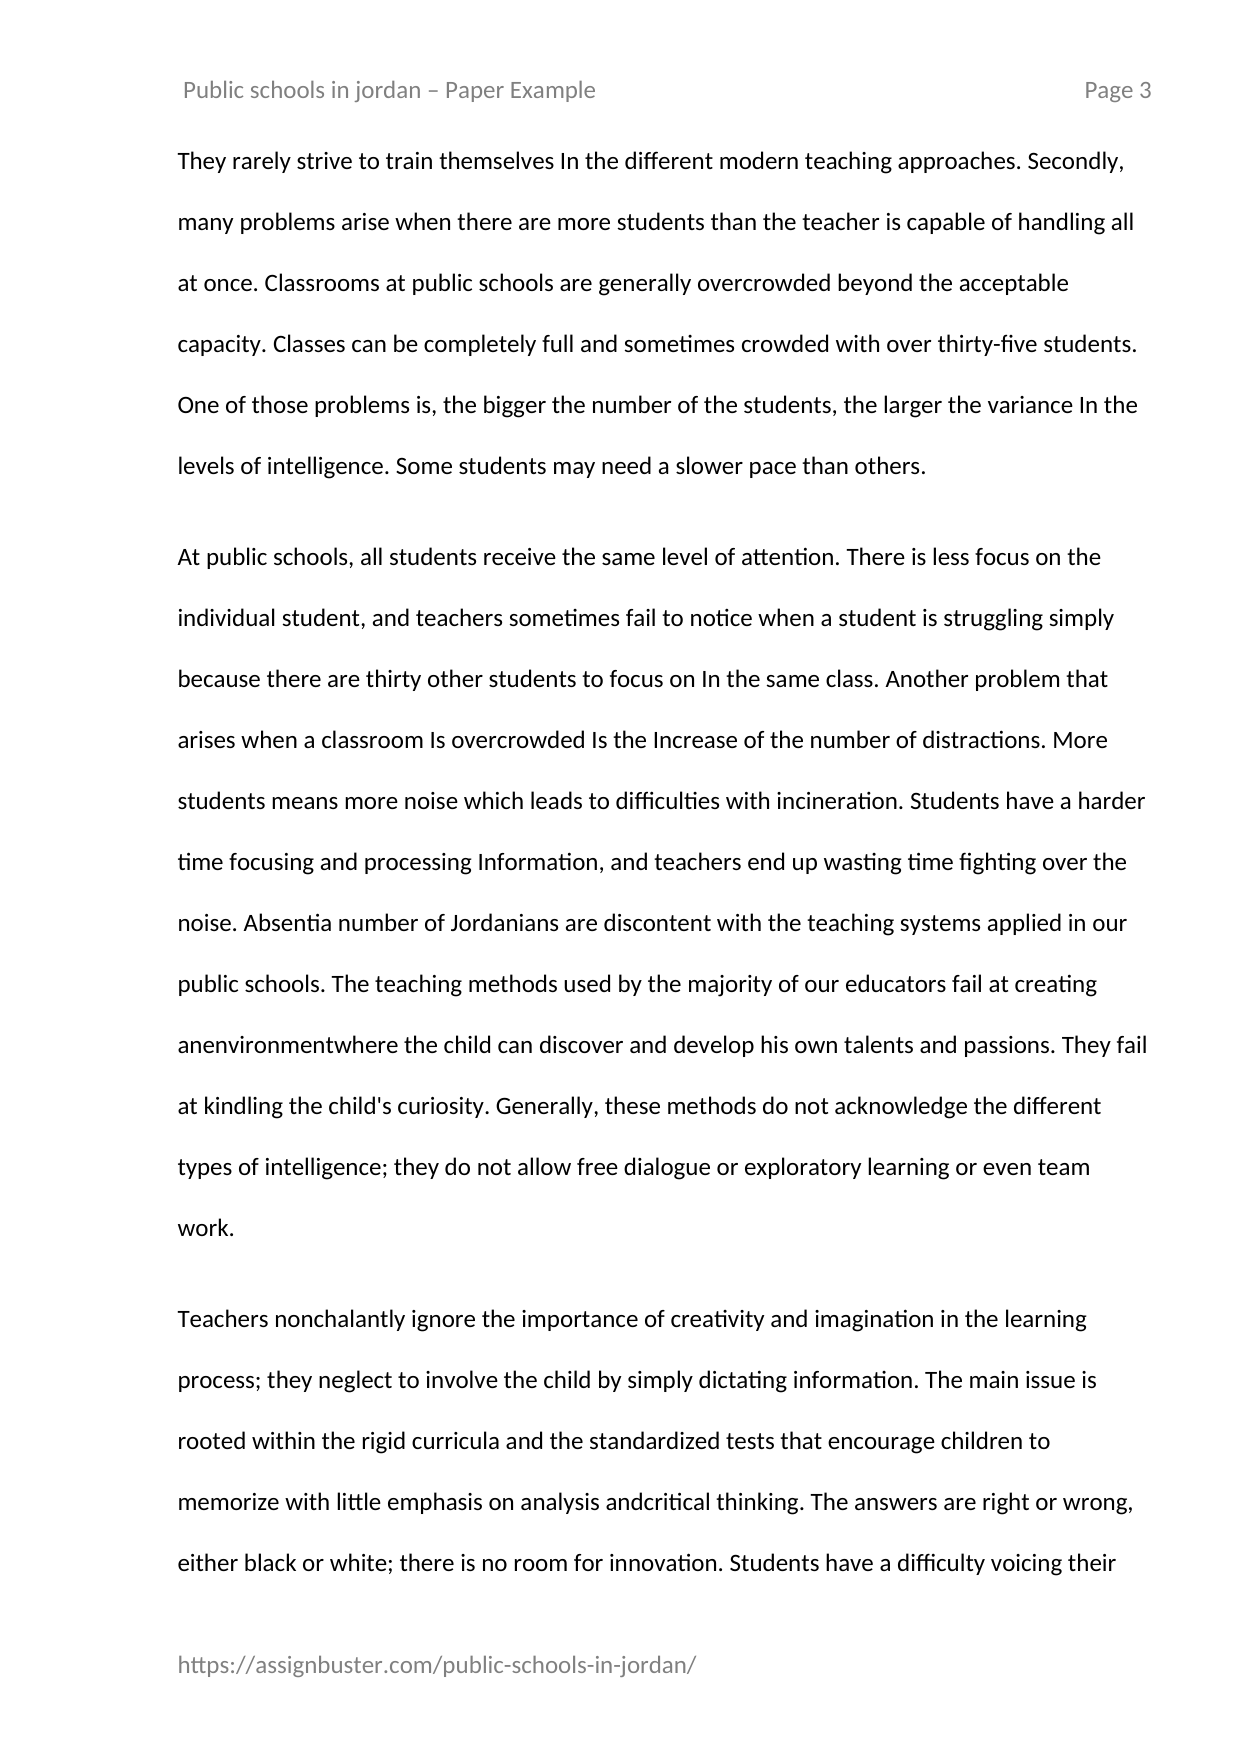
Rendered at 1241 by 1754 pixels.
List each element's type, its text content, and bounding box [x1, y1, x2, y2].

text At public schools, all students receive the same level of attention. There is less focus on the individual student, and teachers sometimes fail to notice when a student is struggling simply because there are thirty other students to focus on In the same class. Another problem that arises when a classroom Is overcrowded Is the Increase of the number of distractions. More students means more noise which leads to difficulties with incineration. Students have a harder time focusing and processing Information, and teachers end up wasting time fighting over the noise. Absentia number of Jordanians are discontent with the teaching systems applied in our public schools. The teaching methods used by the majority of our educators fail at creating anenvironmentwhere the child can discover and develop his own talents and passions. They fail at kindling the child's curiosity. Generally, these methods do not acknowledge the different types of intelligence; they do not allow free dialogue or exploratory learning or even team work. [177, 541, 1152, 1243]
text They rarely strive to train themselves In the different modern teaching approaches. Secondly, many problems arise when there are more students than the teacher is capable of handling all at once. Classrooms at public schools are generally overcrowded beyond the acceptable capacity. Classes can be completely full and sometimes crowded with over thirty-five students. One of those problems is, the bigger the number of the students, the larger the variance In the levels of intelligence. Some students may need a slower pace than others. [177, 145, 1152, 481]
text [177, 1303, 1152, 1577]
